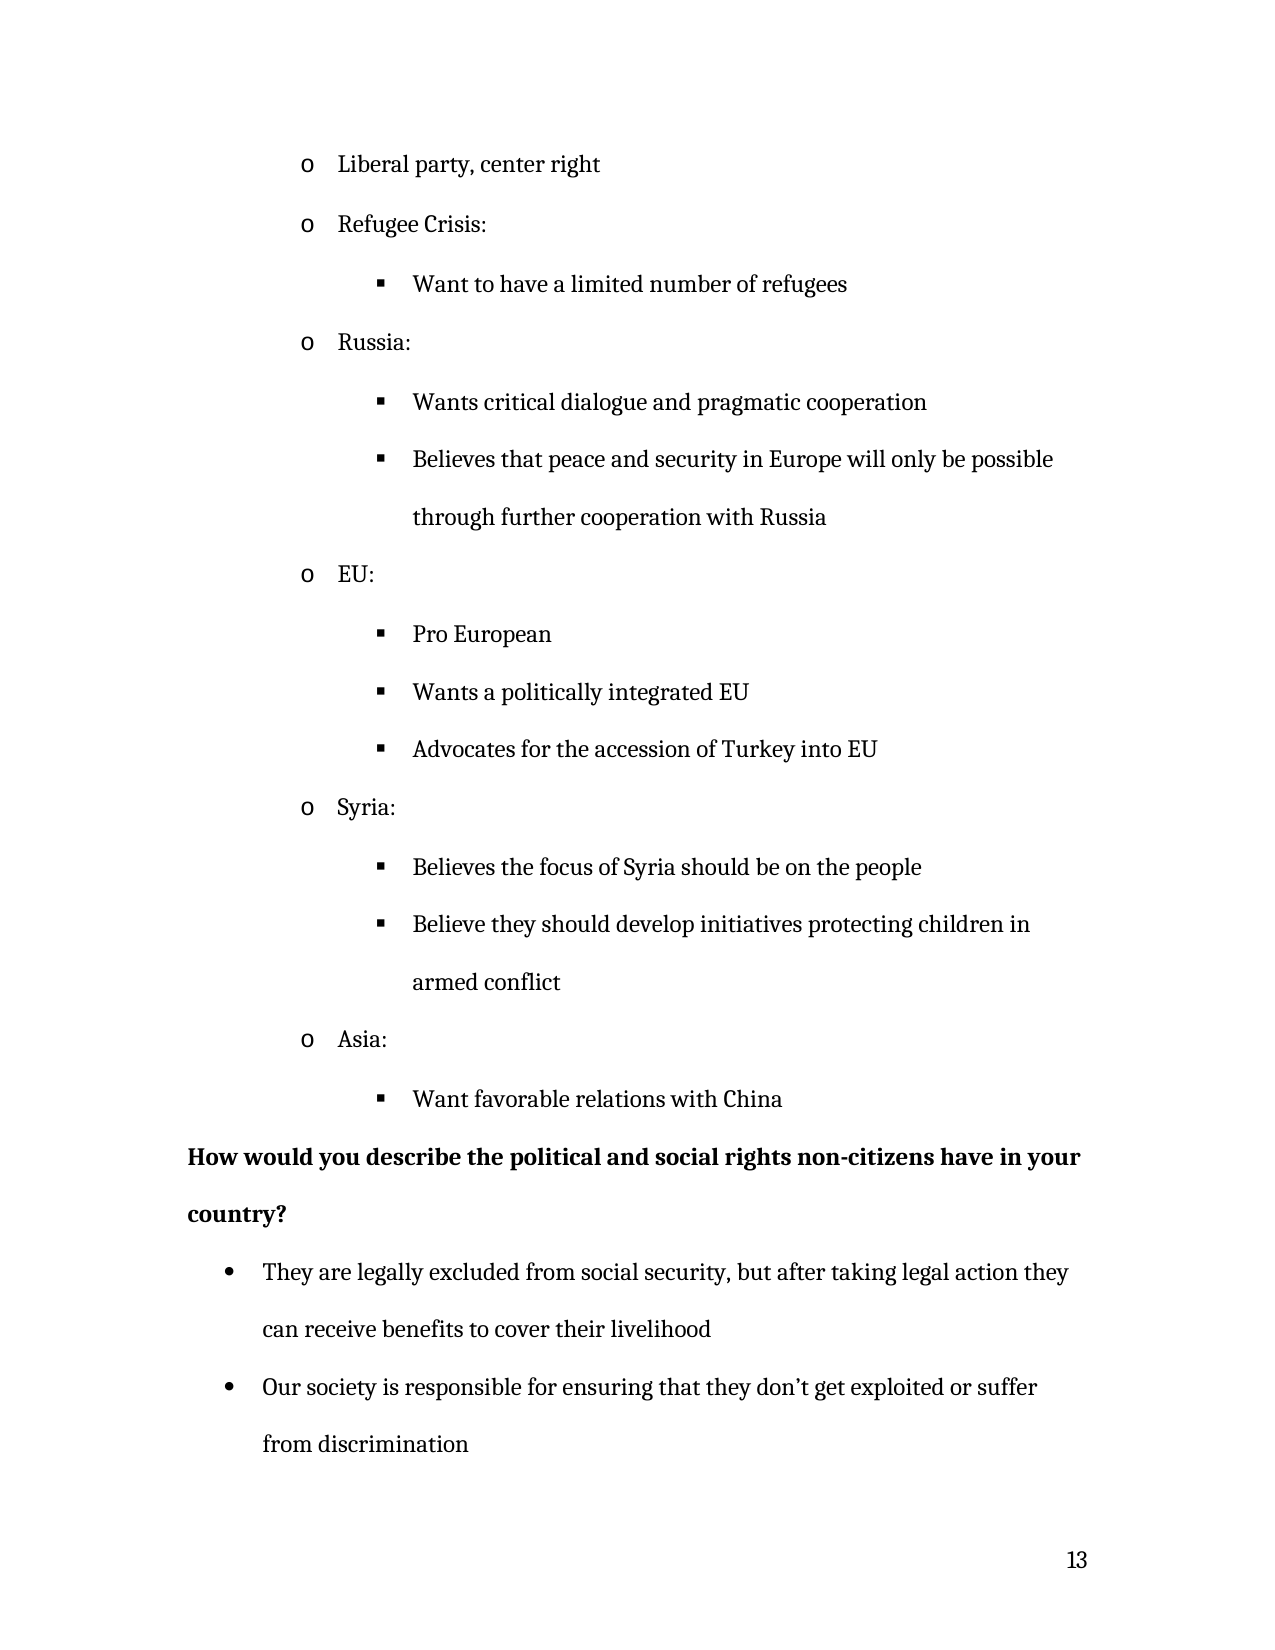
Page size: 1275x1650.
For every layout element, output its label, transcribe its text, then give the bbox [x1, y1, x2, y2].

list Want favorable relations with China [375, 1085, 1087, 1114]
text How would you describe the political and social rights non-citizens have in your country? [187, 1142, 1087, 1229]
list Refugee Crisis: [300, 210, 1087, 240]
list Believes the focus of Syria should be on the people [375, 852, 1087, 881]
list Believe they should develop initiatives protecting children in armed conflict [375, 910, 1087, 996]
list Our society is responsible for ensuring that they don’t get exploited or suffer from discrimination [225, 1372, 1087, 1459]
list Liberal party, center right [300, 150, 1087, 180]
list Advocates for the accession of Turkey into EU [375, 735, 1087, 764]
list Believes that peace and security in Europe will only be possible through further cooperation with Russia [375, 445, 1087, 531]
list Syria: [300, 792, 1087, 822]
list Wants a politically integrated EU [375, 677, 1087, 706]
list Want to have a limited number of refugees [375, 270, 1087, 299]
list EU: [300, 560, 1087, 590]
list Russia: [300, 327, 1087, 357]
list Asia: [300, 1025, 1087, 1055]
list Pro European [375, 620, 1087, 649]
list They are legally excluded from social security, but after taking legal action they can receive benefits to cover their livelihood [225, 1257, 1087, 1344]
list Wants critical dialogue and pragmatic cooperation [375, 387, 1087, 416]
